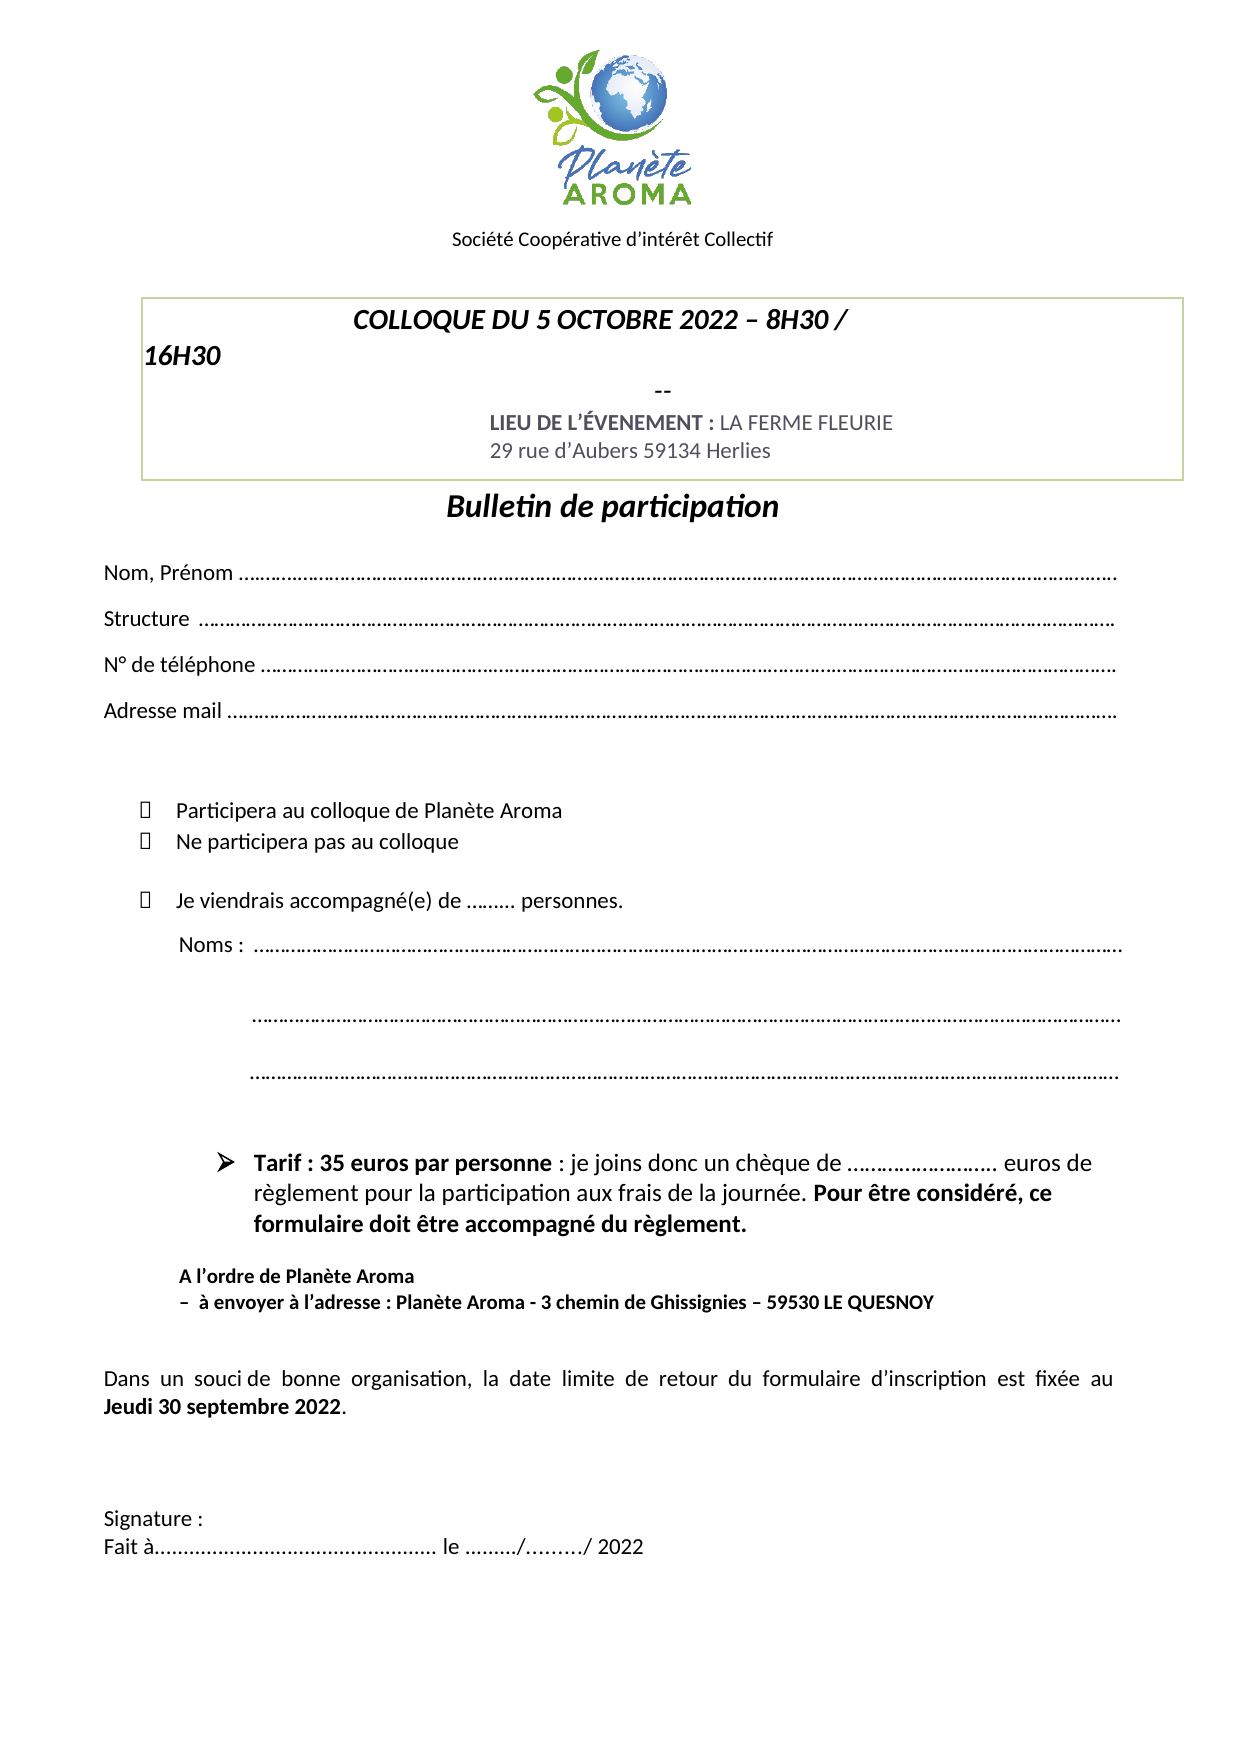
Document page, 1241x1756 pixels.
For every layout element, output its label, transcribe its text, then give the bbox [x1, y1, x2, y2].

list Tarif : 35 euros par personne : je joins donc un chèque de …………………….. euros de règlement pour la participation aux frais de la journée. Pour être considéré, ce formulaire doit être accompagné du règlement. [216, 1147, 1146, 1238]
text ………………………………………………………………………………………………………………………………………………… [79, 1000, 1146, 1028]
list Participera au colloque de Planète Aroma [138, 794, 1146, 825]
text Adresse mail ……………………………………………………………………………………………………………………………………………………. [103, 696, 1146, 724]
title Bulletin de participation [329, 299, 896, 526]
text Dans un souci de bonne organisation, la date limite de retour du formulaire d’inscription est fixée au [103, 1364, 1146, 1392]
text – à envoyer à l’adresse : Planète Aroma - 3 chemin de Ghissignies – 59530 LE QUESNOY [179, 1289, 1146, 1314]
text Nom, Prénom ….…….……………………….……………………….……………………….……………………….…………….………………….….. [103, 558, 1146, 586]
picture [533, 50, 692, 205]
text N° de téléphone …………….……………………….…………………………………………….………….………………….…………………………. [103, 650, 1146, 678]
text Jeudi 30 septembre 2022. [103, 1392, 1045, 1420]
text Structure …………………………………………………………………………………………………………………………………………………………. [103, 604, 1146, 632]
text ………………………………………………………………………………………………………………………………………………… [79, 1057, 1146, 1085]
text Fait à................................................. le ........./ / 2022 [103, 1532, 1146, 1560]
list Ne participera pas au colloque [138, 825, 1146, 856]
list Je viendrais accompagné(e) de ……... personnes. [138, 884, 1146, 916]
text Noms : ………………………………………………………………………………………………………………………………………………… [178, 930, 1146, 958]
text Société Coopérative d’intérêt Collectif [452, 227, 773, 252]
text A l’ordre de Planète Aroma [179, 1263, 1146, 1289]
text Signature : [103, 1504, 1146, 1532]
